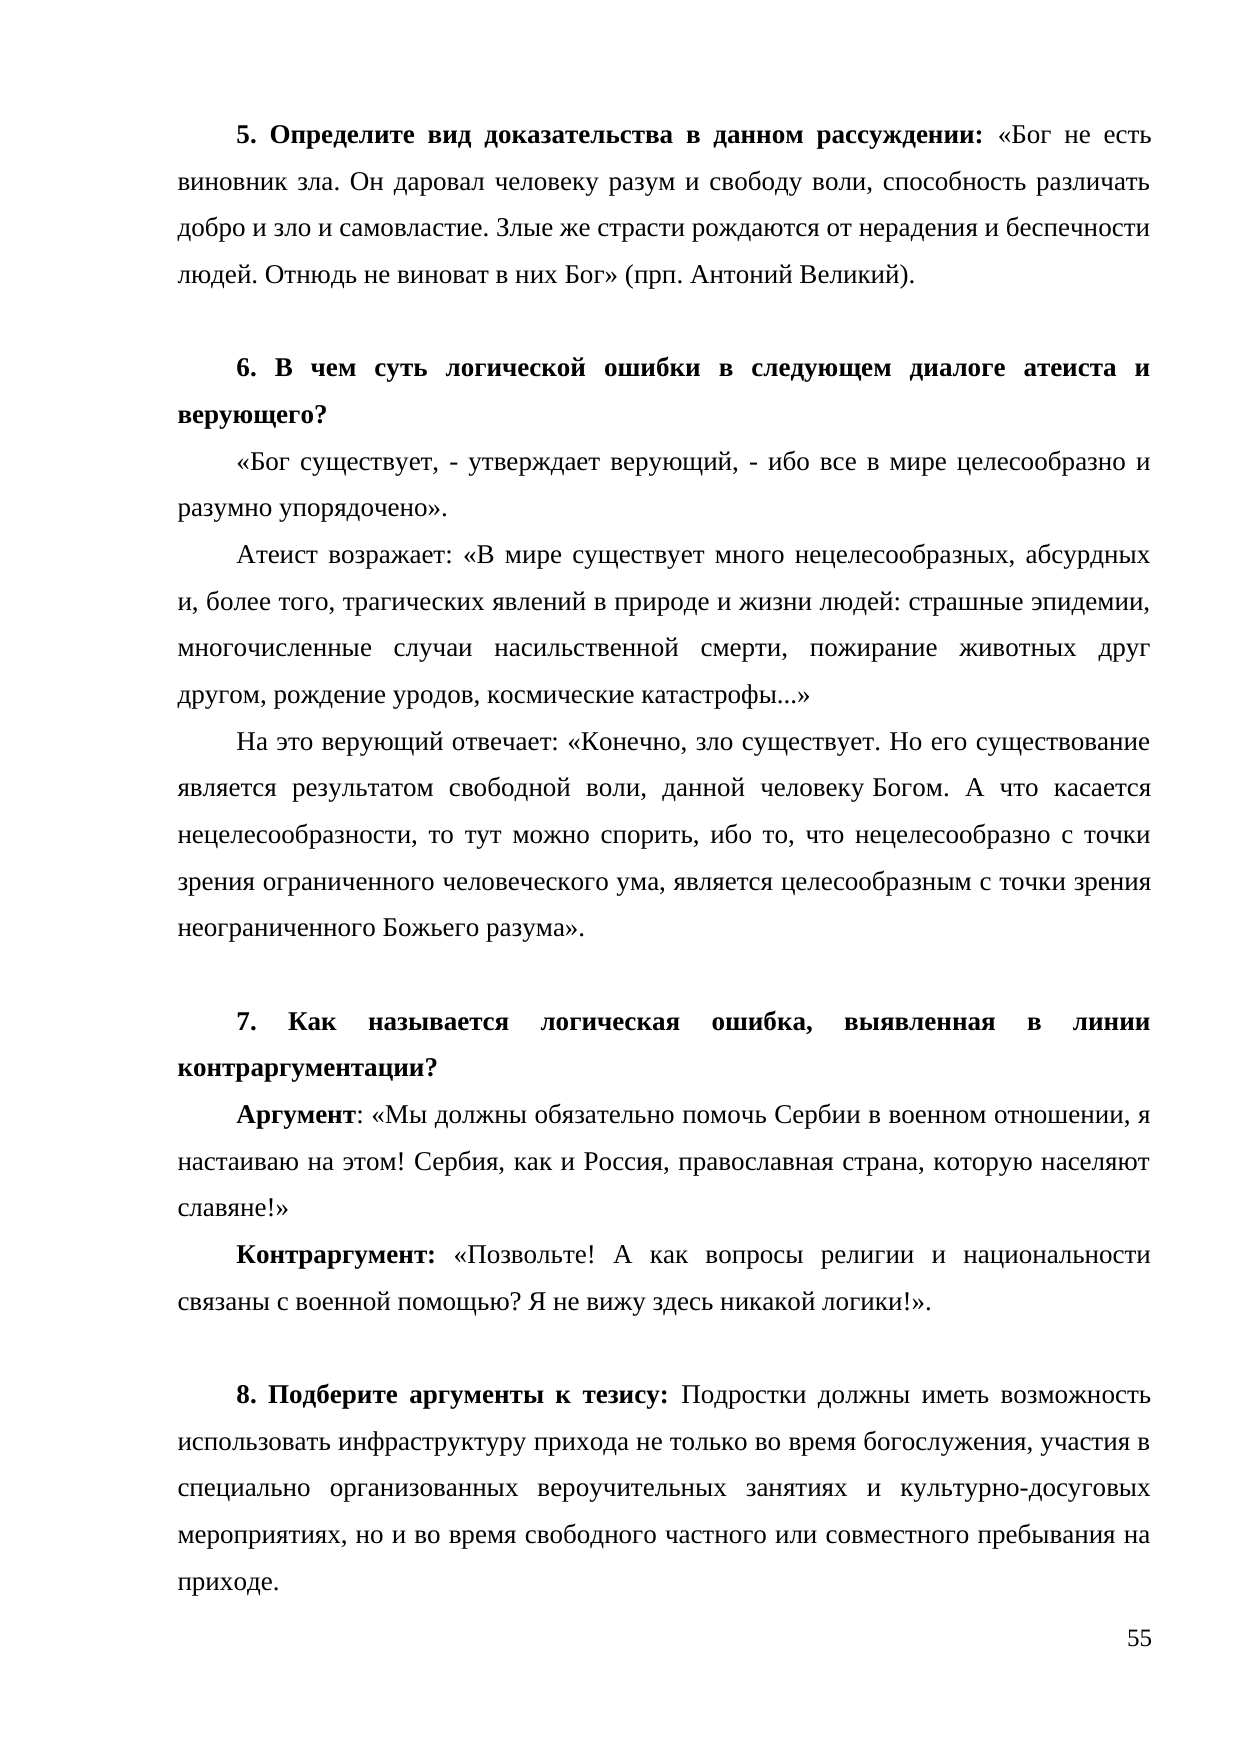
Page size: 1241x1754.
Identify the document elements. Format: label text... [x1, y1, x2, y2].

text Аргумент: «Мы должны обязательно помочь Сербии в военном отношении, я настаиваю на этом! Сербия, как и Россия, православная страна, которую населяют славяне!» [177, 1098, 1152, 1223]
text На это верующий отвечает: «Конечно, зло существует. Но его существование является результатом свободной воли, данной человеку Богом. А что касается нецелесообразности, то тут можно спорить, ибо то, что нецелесообразно с точки зрения ограниченного человеческого ума, является целесообразным с точки зрения неограниченного Божьего разума». [177, 725, 1152, 943]
text 8. Подберите аргументы к тезису: Подростки должны иметь возможность использовать инфраструктуру прихода не только во время богослужения, участия в специально организованных вероучительных занятиях и культурно-досуговых мероприятиях, но и во время свободного частного или совместного пребывания на приходе. [177, 1378, 1152, 1596]
text 7. Как называется логическая ошибка, выявленная в линии контраргументации? [177, 1005, 1152, 1083]
text 6. В чем суть логической ошибки в следующем диалоге атеиста и верующего? [177, 351, 1152, 429]
text «Бог существует, - утверждает верующий, - ибо все в мире целесообразно и разумно упорядочено». [177, 445, 1152, 523]
text 5. Определите вид доказательства в данном рассуждении: «Бог не есть виновник зла. Он даровал человеку разум и свободу воли, способность различать добро и зло и самовластие. Злые же страсти рождаются от нерадения и беспечности людей. Отнюдь не виноват в них Бог» (прп. Антоний Великий). [177, 118, 1152, 289]
text Контраргумент: «Позвольте! А как вопросы религии и национальности связаны с военной помощью? Я не вижу здесь никакой логики!». [177, 1238, 1152, 1316]
text Атеист возражает: «В мире существует много нецелесообразных, абсурдных и, более того, трагических явлений в природе и жизни людей: страшные эпидемии, многочисленные случаи насильственной смерти, пожирание животных друг другом, рождение уродов, космические катастрофы...» [177, 538, 1152, 709]
